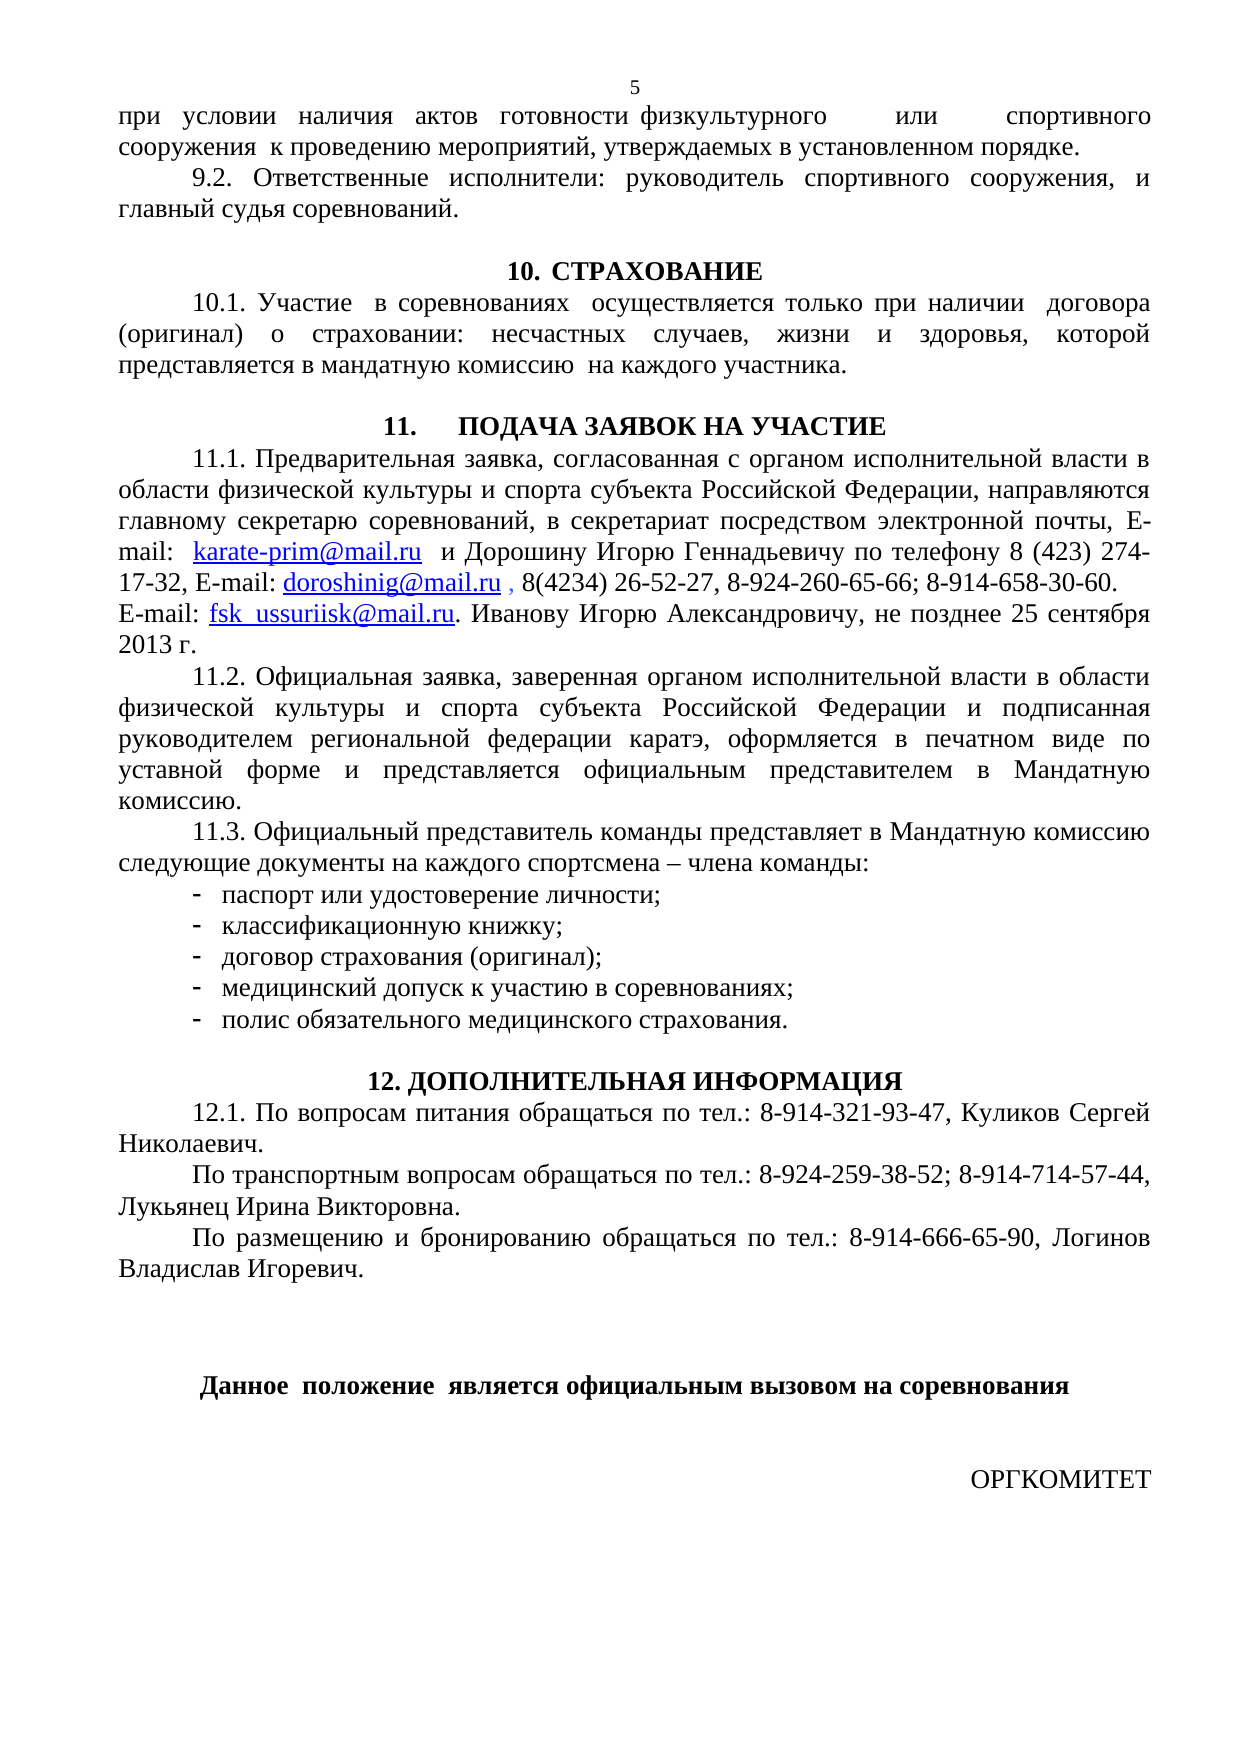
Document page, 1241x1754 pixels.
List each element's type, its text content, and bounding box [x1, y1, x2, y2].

text 12.1. По вопросам питания обращаться по тел.: 8-914-321-93-47, Куликов Сергей Николаевич. [118, 1096, 1152, 1158]
text 11.2. Официальная заявка, заверенная органом исполнительной власти в области физической культуры и спорта субъекта Российской Федерации и подписанная руководителем региональной федерации каратэ, оформляется в печатном виде по уставной форме и представляется официальным представителем в Мандатную комиссию. [118, 660, 1152, 815]
list медицинский допуск к участию в соревнованиях; [192, 971, 1152, 1003]
text 10.1. Участие в соревнованиях осуществляется только при наличии договора (оригинал) о страховании: несчастных случаев, жизни и здоровья, которой представляется в мандатную комиссию на каждого участника. [118, 286, 1152, 379]
text 11.3. Официальный представитель команды представляет в Мандатную комиссию следующие документы на каждого спортсмена – члена команды: [118, 815, 1152, 878]
text 11.1. Предварительная заявка, согласованная с органом исполнительной власти в области физической культуры и спорта субъекта Российской Федерации, направляются главному секретарю соревнований, в секретариат посредством электронной почты, E-mail: karate-prim@mail.ru и Дорошину Игорю Геннадьевичу по телефону 8 (423) 274-17-32, E-mail: doroshinig@mail.ru , 8(4234) 26-52-27, 8-924-260-65-66; 8-914-658-30-60. [118, 442, 1152, 597]
list классификационную книжку; [192, 909, 1152, 940]
text По транспортным вопросам обращаться по тел.: 8-924-259-38-52; 8-914-714-57-44, Лукьянец Ирина Викторовна. [118, 1158, 1152, 1221]
text E-mail: fsk_ussuriisk@mail.ru. Иванову Игорю Александровичу, не позднее 25 сентября 2013 г. [118, 597, 1152, 660]
list паспорт или удостоверение личности; [192, 878, 1152, 909]
text 9.2. Ответственные исполнители: руководитель спортивного сооружения, и главный судья соревнований. [118, 161, 1152, 224]
list полис обязательного медицинского страхования. [192, 1003, 1152, 1034]
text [118, 99, 1152, 161]
text ОРГКОМИТЕТ [118, 1463, 1152, 1494]
list договор страхования (оригинал); [192, 940, 1152, 971]
text Данное положение является официальным вызовом на соревнования [118, 1369, 1152, 1401]
text 12. ДОПОЛНИТЕЛЬНАЯ ИНФОРМАЦИЯ [118, 1065, 1152, 1096]
list ПОДАЧА ЗАЯВОК НА УЧАСТИЕ [118, 411, 1152, 442]
list СТРАХОВАНИЕ [118, 255, 1152, 286]
text По размещению и бронированию обращаться по тел.: 8-914-666-65-90, Логинов Владислав Игоревич. [118, 1221, 1152, 1283]
